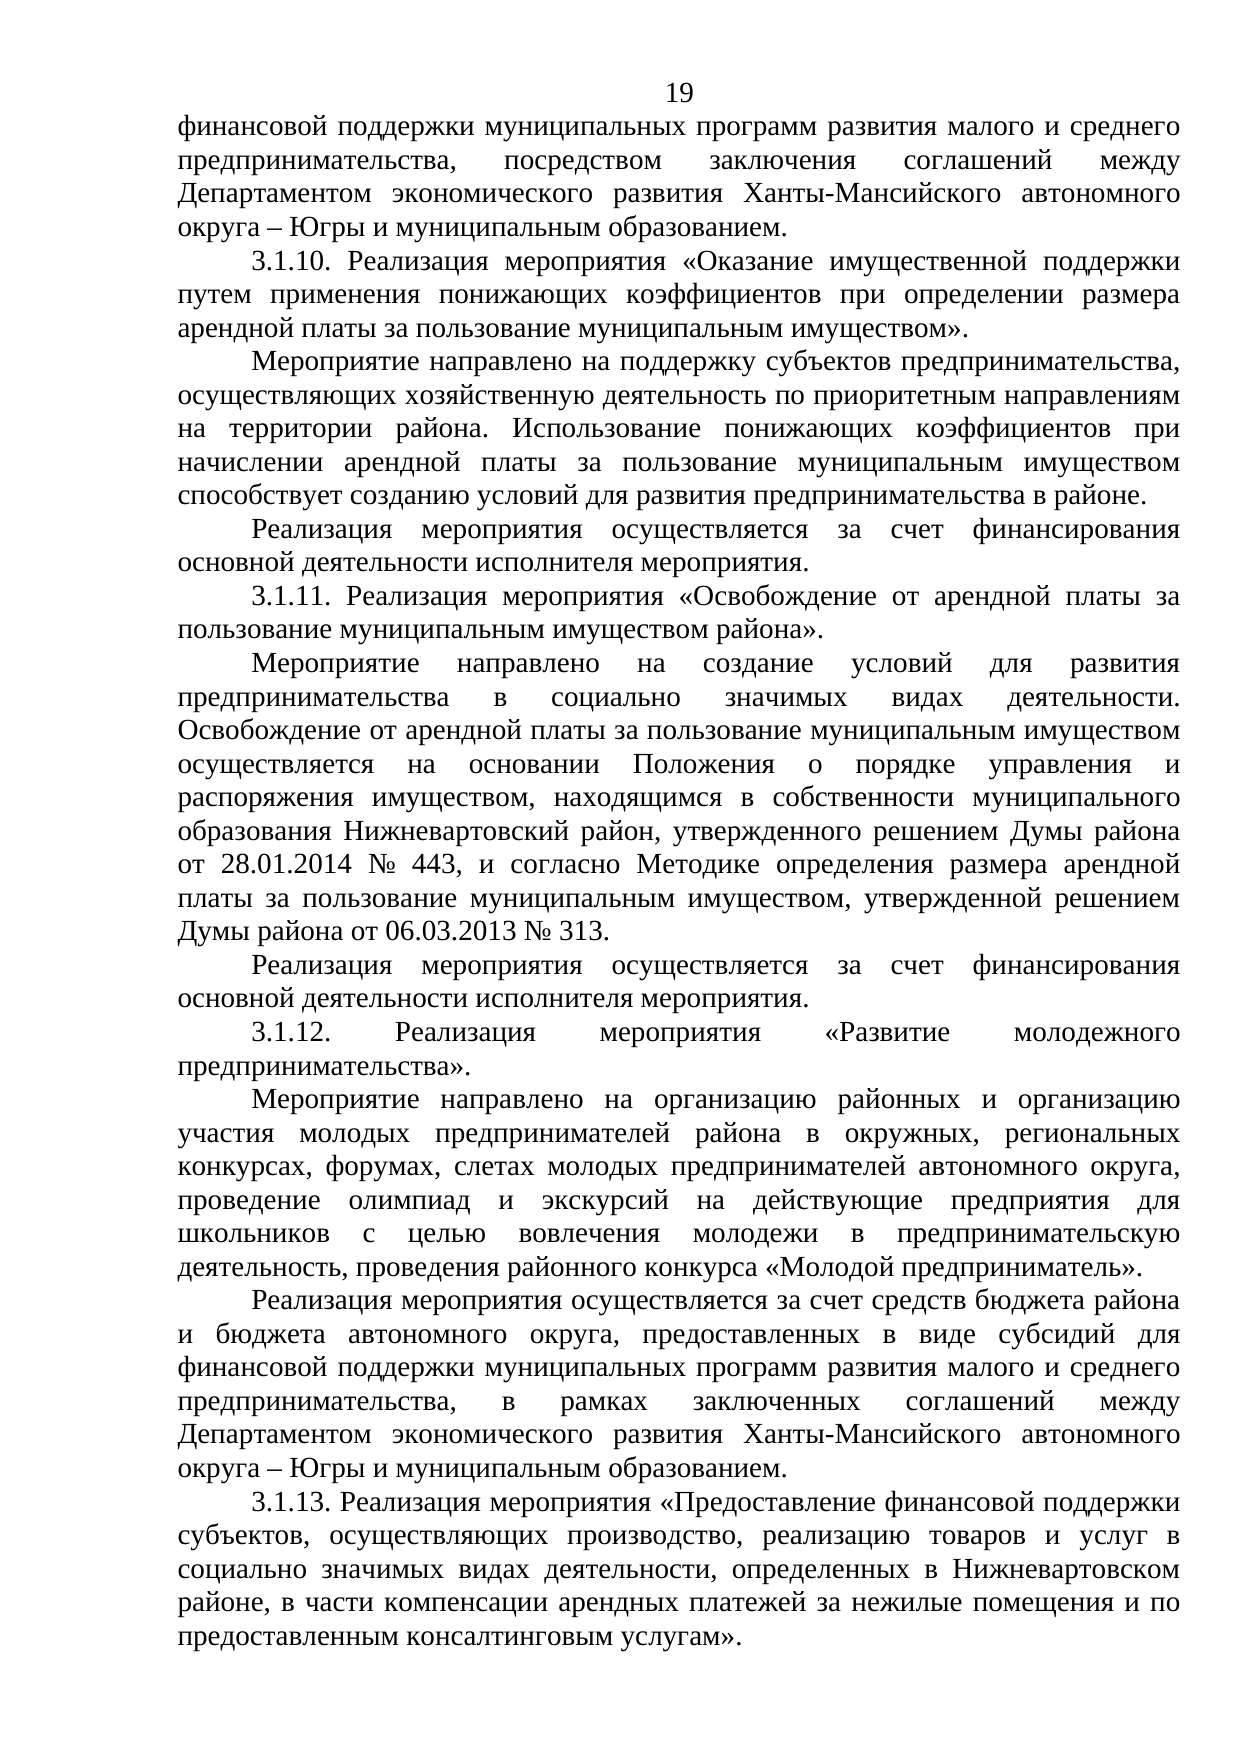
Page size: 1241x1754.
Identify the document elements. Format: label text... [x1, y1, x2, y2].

text Мероприятие направлено на организацию районных и организацию участия молодых предпринимателей района в окружных, региональных конкурсах, форумах, слетах молодых предпринимателей автономного округа, проведение олимпиад и экскурсий на действующие предприятия для школьников с целью вовлечения молодежи в предпринимательскую деятельность, проведения районного конкурса «Молодой предприниматель». [177, 1081, 1181, 1282]
text Мероприятие направлено на поддержку субъектов предпринимательства, осуществляющих хозяйственную деятельность по приоритетным направлениям на территории района. Использование понижающих коэффициентов при начислении арендной платы за пользование муниципальным имуществом способствует созданию условий для развития предпринимательства в районе. [177, 343, 1181, 511]
text Мероприятие направлено на создание условий для развития предпринимательства в социально значимых видах деятельности. Освобождение от арендной платы за пользование муниципальным имуществом осуществляется на основании Положения о порядке управления и распоряжения имуществом, находящимся в собственности муниципального образования Нижневартовский район, утвержденного решением Думы района от 28.01.2014 № 443, и согласно Методике определения размера арендной платы за пользование муниципальным имуществом, утвержденной решением Думы района от 06.03.2013 № 313. [177, 645, 1181, 947]
text 3.1.12. Реализация мероприятия «Развитие молодежного предпринимательства». [177, 1014, 1181, 1081]
text Реализация мероприятия осуществляется за счет финансирования основной деятельности исполнителя мероприятия. [177, 947, 1181, 1014]
text Реализация мероприятия осуществляется за счет финансирования основной деятельности исполнителя мероприятия. [177, 511, 1181, 578]
text 3.1.13. Реализация мероприятия «Предоставление финансовой поддержки субъектов, осуществляющих производство, реализацию товаров и услуг в социально значимых видах деятельности, определенных в Нижневартовском районе, в части компенсации арендных платежей за нежилые помещения и по предоставленным консалтинговым услугам». [177, 1484, 1181, 1651]
text 3.1.11. Реализация мероприятия «Освобождение от арендной платы за пользование муниципальным имуществом района». [177, 578, 1181, 645]
text 3.1.10. Реализация мероприятия «Оказание имущественной поддержки путем применения понижающих коэффициентов при определении размера арендной платы за пользование муниципальным имуществом». [177, 243, 1181, 343]
text Реализация мероприятия осуществляется за счет средств бюджета района и бюджета автономного округа, предоставленных в виде субсидий для финансовой поддержки муниципальных программ развития малого и среднего предпринимательства, в рамках заключенных соглашений между Департаментом экономического развития Ханты-Мансийского автономного округа ‒ Югры и муниципальным образованием. [177, 1282, 1181, 1484]
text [177, 108, 1181, 243]
